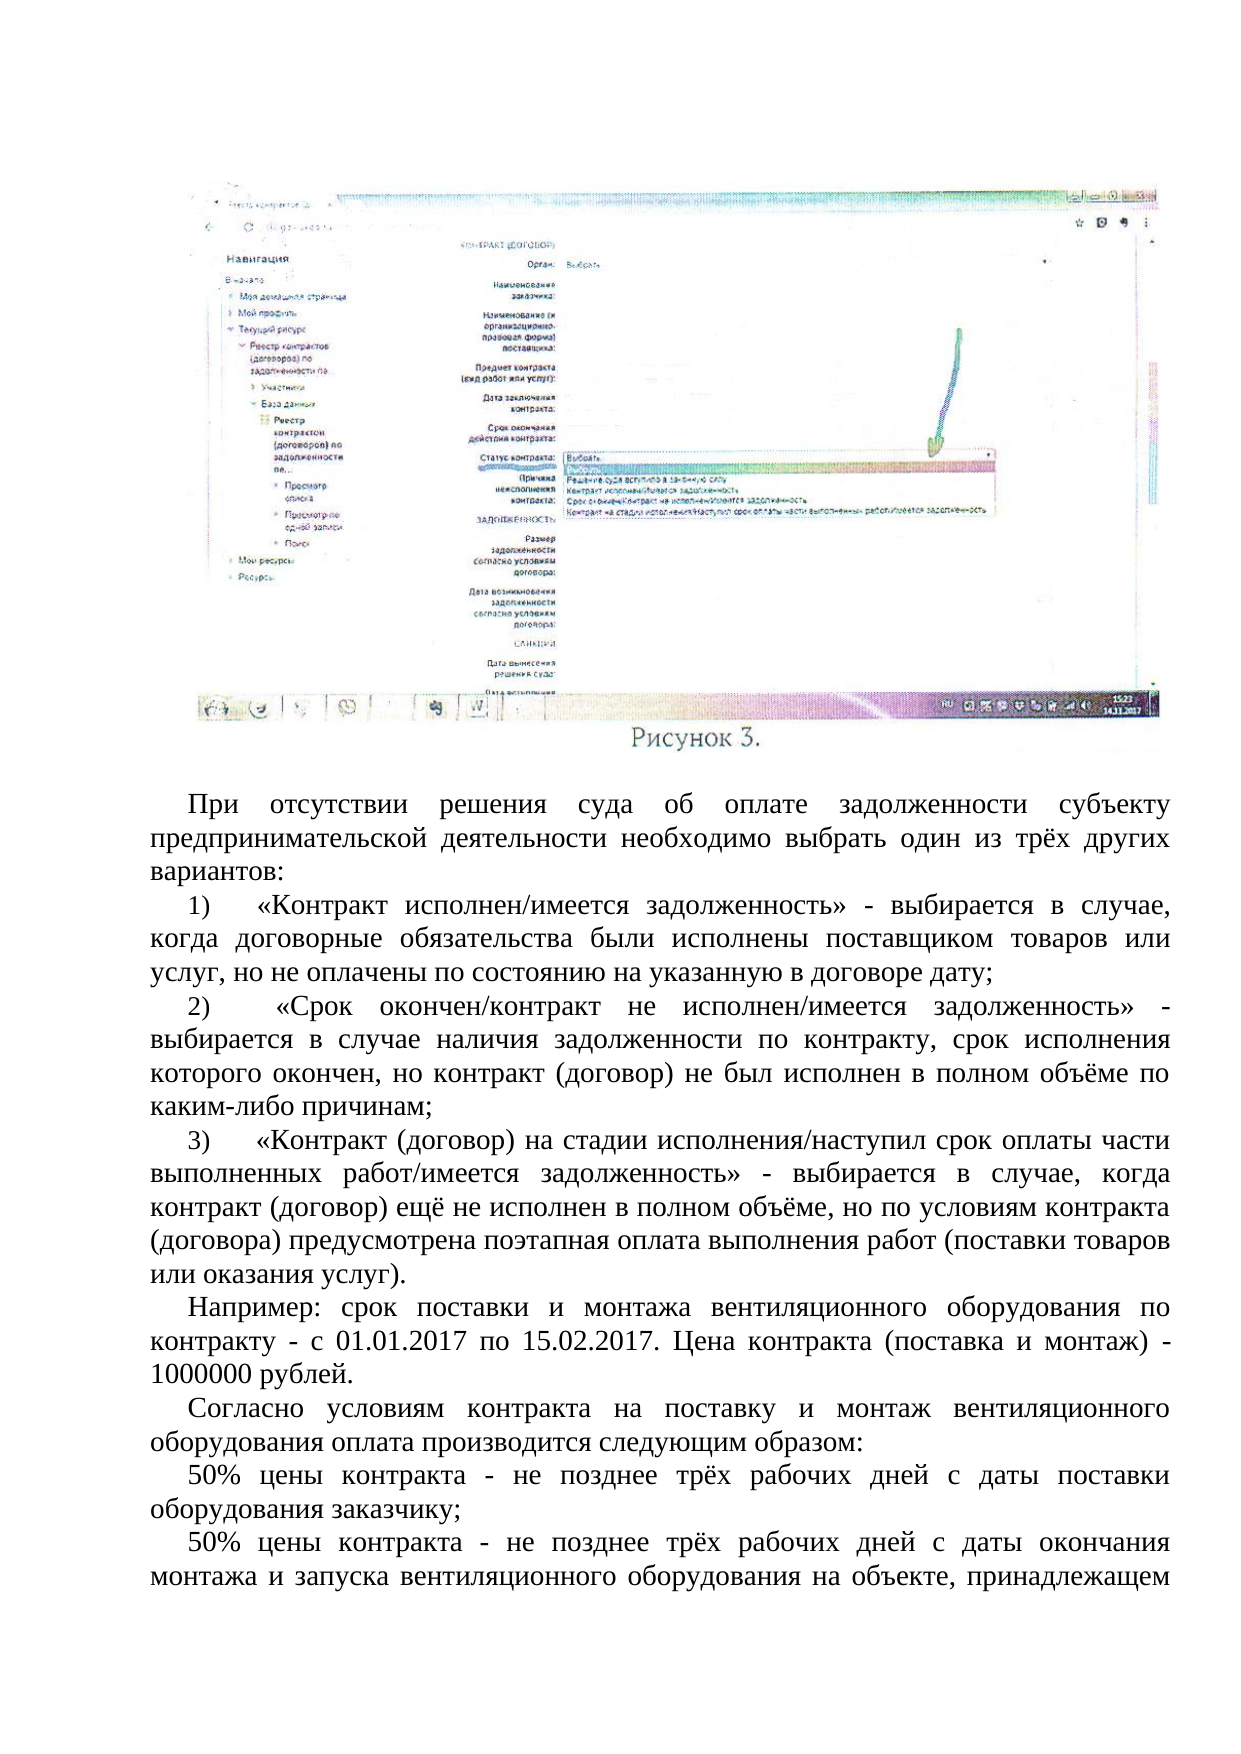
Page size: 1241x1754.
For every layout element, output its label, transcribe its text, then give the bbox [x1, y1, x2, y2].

list «Контракт (договор) на стадии исполнения/наступил срок оплаты части выполненных работ/имеется задолженность» - выбирается в случае, когда контракт (договор) ещё не исполнен в полном объёме, но по условиям контракта (договора) предусмотрена поэтапная оплата выполнения работ (поставки товаров или оказания услуг). [150, 1122, 1171, 1289]
picture [187, 182, 1167, 753]
text Согласно условиям контракта на поставку и монтаж вентиляционного оборудования оплата производится следующим образом: [150, 1390, 1171, 1457]
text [150, 1524, 1171, 1591]
list «Контракт исполнен/имеется задолженность» - выбирается в случае, когда договорные обязательства были исполнены поставщиком товаров или услуг, но не оплачены по состоянию на указанную в договоре дату; [150, 887, 1171, 988]
text Например: срок поставки и монтажа вентиляционного оборудования по контракту - с 01.01.2017 по 15.02.2017. Цена контракта (поставка и монтаж) - 1000000 рублей. [150, 1289, 1171, 1390]
text При отсутствии решения суда об оплате задолженности субъекту предпринимательской деятельности необходимо выбрать один из трёх других вариантов: [150, 786, 1171, 887]
text 50% цены контракта - не позднее трёх рабочих дней с даты поставки оборудования заказчику; [150, 1457, 1171, 1524]
list «Срок окончен/контракт не исполнен/имеется задолженность» - выбирается в случае наличия задолженности по контракту, срок исполнения которого окончен, но контракт (договор) не был исполнен в полном объёме по каким-либо причинам; [150, 988, 1171, 1122]
